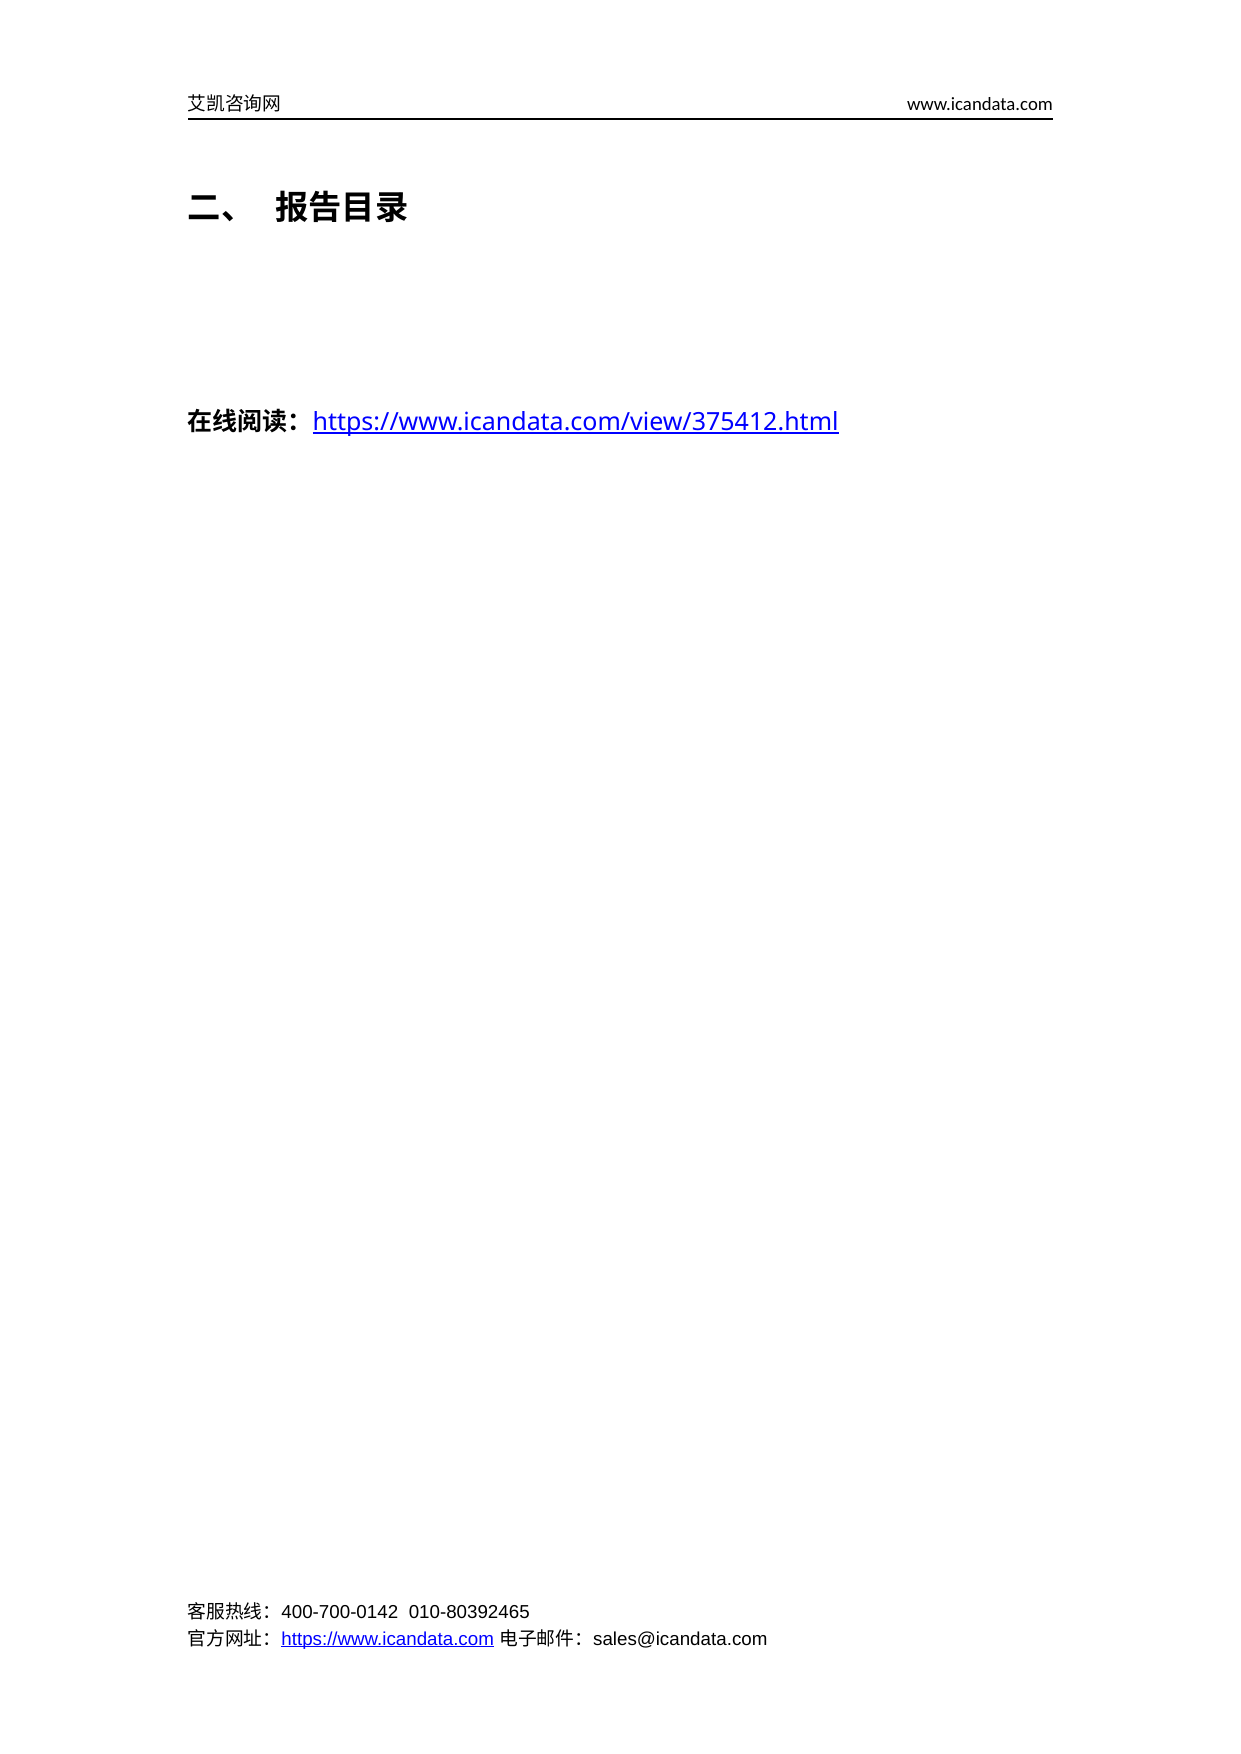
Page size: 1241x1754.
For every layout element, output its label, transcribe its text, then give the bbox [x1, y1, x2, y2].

text 在线阅读：https://www.icandata.com/view/375412.html [187, 387, 1053, 452]
subtitle 报告目录 [187, 172, 1053, 237]
